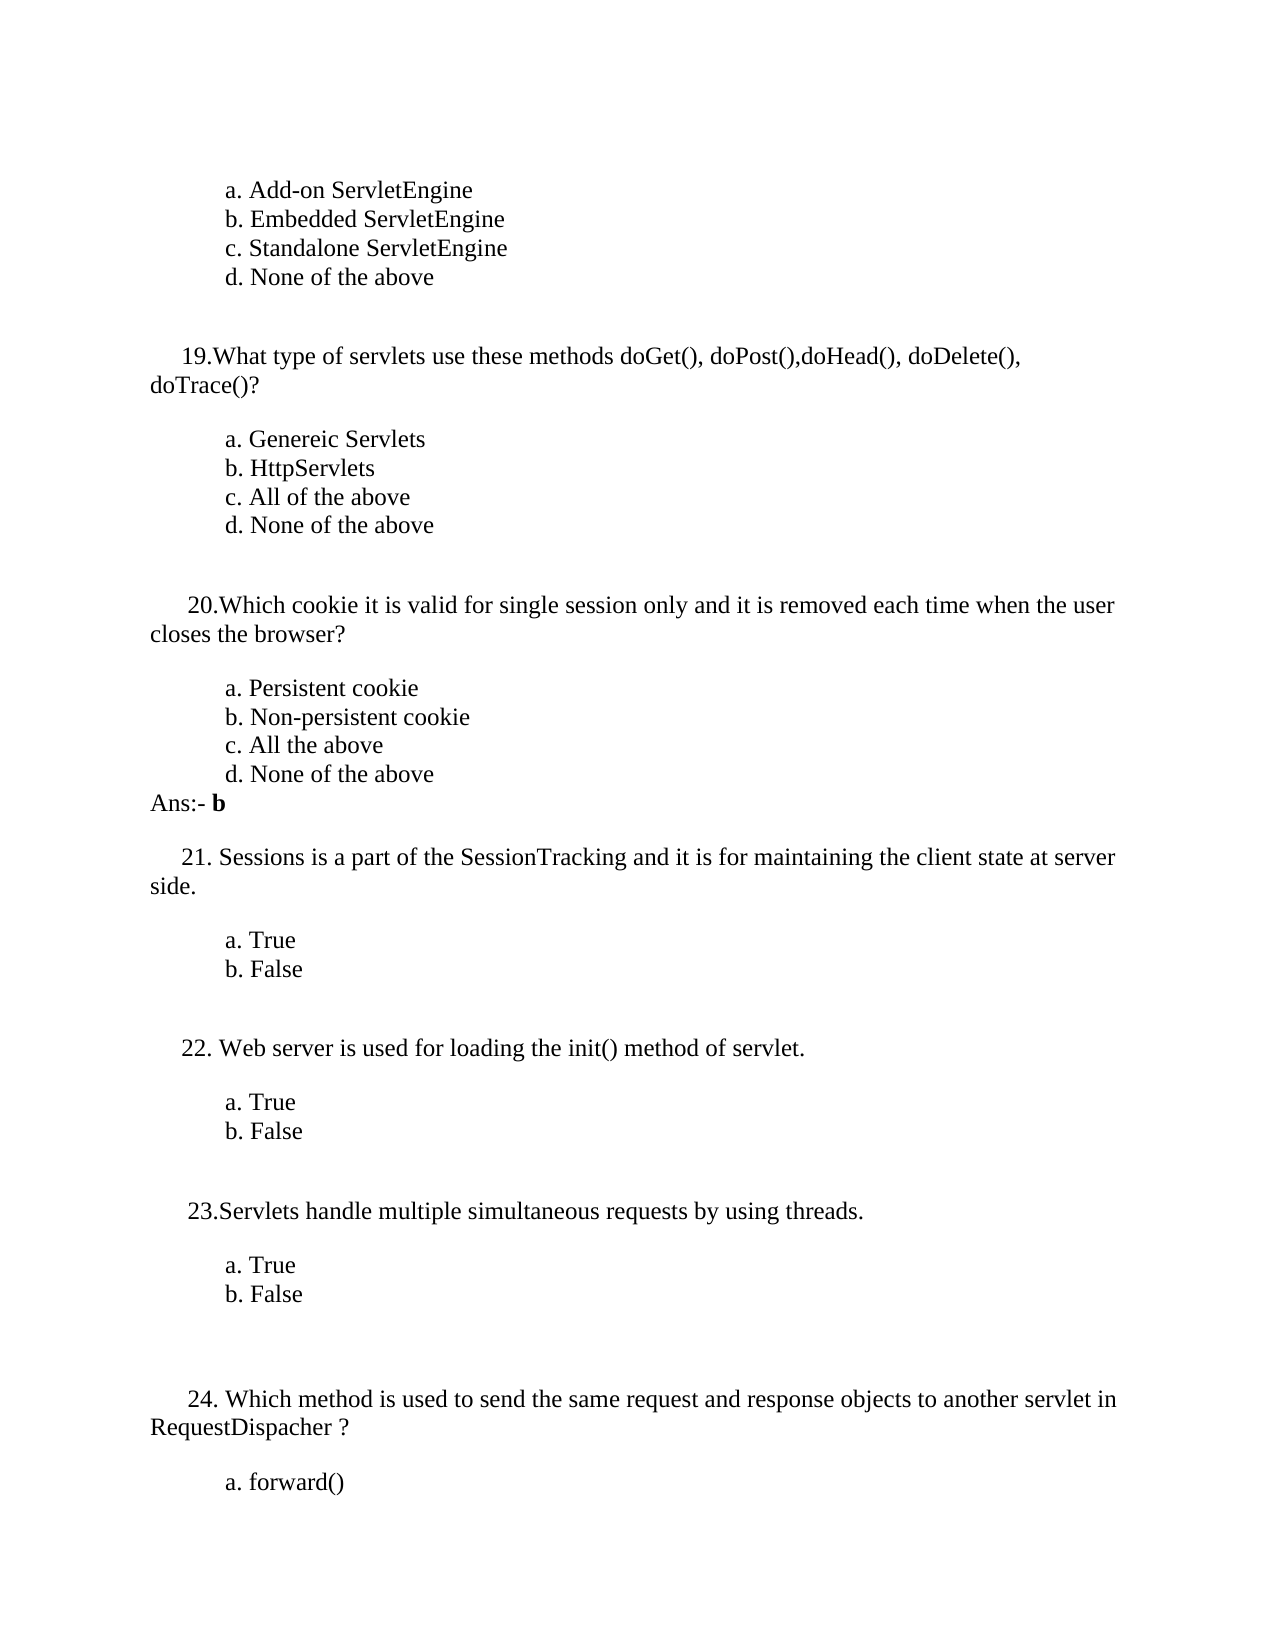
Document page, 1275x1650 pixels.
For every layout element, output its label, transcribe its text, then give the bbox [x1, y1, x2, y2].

text b. False [150, 954, 1125, 982]
text Ans:- b [150, 788, 1125, 817]
text b. Non-persistent cookie [150, 702, 1125, 730]
text a. True [150, 925, 1125, 954]
text b. HttpServlets [150, 453, 1125, 482]
text a. True [150, 1250, 1125, 1279]
text 23.Servlets handle multiple simultaneous requests by using threads. [150, 1196, 1125, 1224]
text 19.What type of servlets use these methods doGet(), doPost(),doHead(), doDelete(), doTrace()? [150, 341, 1125, 399]
text d. None of the above [150, 262, 1125, 290]
text c. All the above [150, 730, 1125, 759]
text 21. Sessions is a part of the SessionTracking and it is for maintaining the client state at server side. [150, 842, 1125, 899]
text a. Genereic Servlets [150, 424, 1125, 453]
text a. True [150, 1087, 1125, 1116]
text 24. Which method is used to send the same request and response objects to another servlet in RequestDispacher ? [150, 1384, 1125, 1441]
text 22. Web server is used for loading the init() method of servlet. [150, 1033, 1125, 1062]
text c. All of the above [150, 482, 1125, 510]
text b. False [150, 1116, 1125, 1145]
text b. False [150, 1279, 1125, 1307]
text b. Embedded ServletEngine [150, 204, 1125, 233]
text d. None of the above [150, 510, 1125, 539]
text c. Standalone ServletEngine [150, 233, 1125, 262]
text d. None of the above [150, 759, 1125, 788]
text a. Add-on ServletEngine [150, 175, 1125, 204]
text 20.Which cookie it is valid for single session only and it is removed each time when the user closes the browser? [150, 590, 1125, 647]
text a. Persistent cookie [150, 673, 1125, 702]
text a. forward() [150, 1467, 1125, 1495]
